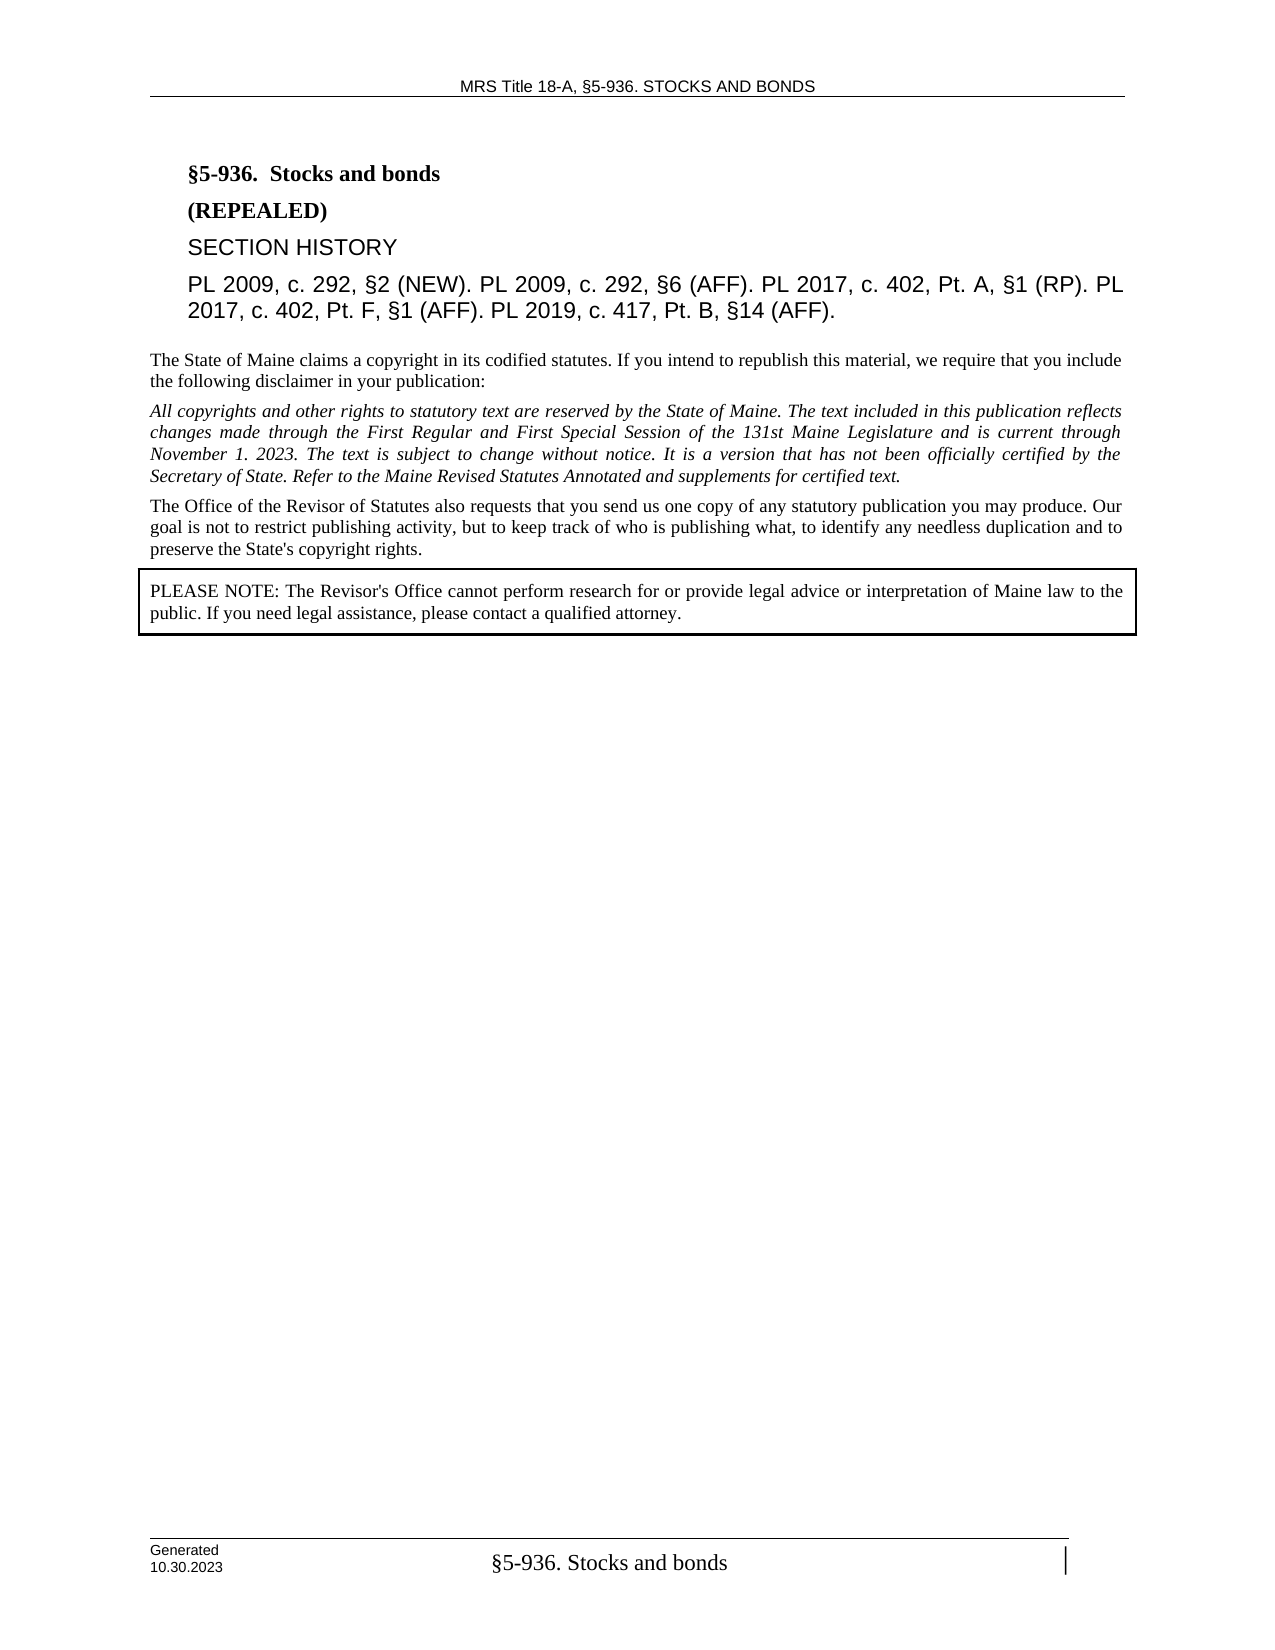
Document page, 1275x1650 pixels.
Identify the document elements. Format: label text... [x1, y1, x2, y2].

text The Office of the Revisor of Statutes also requests that you send us one copy of any statutory publication you may produce. Our goal is not to restrict publishing activity, but to keep track of who is publishing what, to identify any needless duplication and to preserve the State's copyright rights. [150, 494, 1125, 559]
text SECTION HISTORY [187, 234, 1125, 260]
text §5-936. Stocks and bonds [187, 160, 1125, 187]
text The State of Maine claims a copyright in its codified statutes. If you intend to republish this material, we require that you include the following disclaimer in your publication: [150, 348, 1125, 392]
text (REPEALED) [187, 197, 1125, 223]
text All copyrights and other rights to statutory text are reserved by the State of Maine. The text included in this publication reflects changes made through the First Regular and First Special Session of the 131st Maine Legislature and is current through November 1. 2023 . The text is subject to change without notice. It is a version that has not been officially certified by the Secretary of State. Refer to the Maine Revised Statutes Annotated and supplements for certified text. [150, 400, 1125, 486]
text PL 2009, c. 292, §2 (NEW). PL 2009, c. 292, §6 (AFF). PL 2017, c. 402, Pt. A, §1 (RP). PL 2017, c. 402, Pt. F, §1 (AFF). PL 2019, c. 417, Pt. B, §14 (AFF). [187, 271, 1125, 323]
text PLEASE NOTE: The Revisor's Office cannot perform research for or provide legal advice or interpretation of Maine law to the public. If you need legal assistance, please contact a qualified attorney. [140, 570, 1135, 633]
